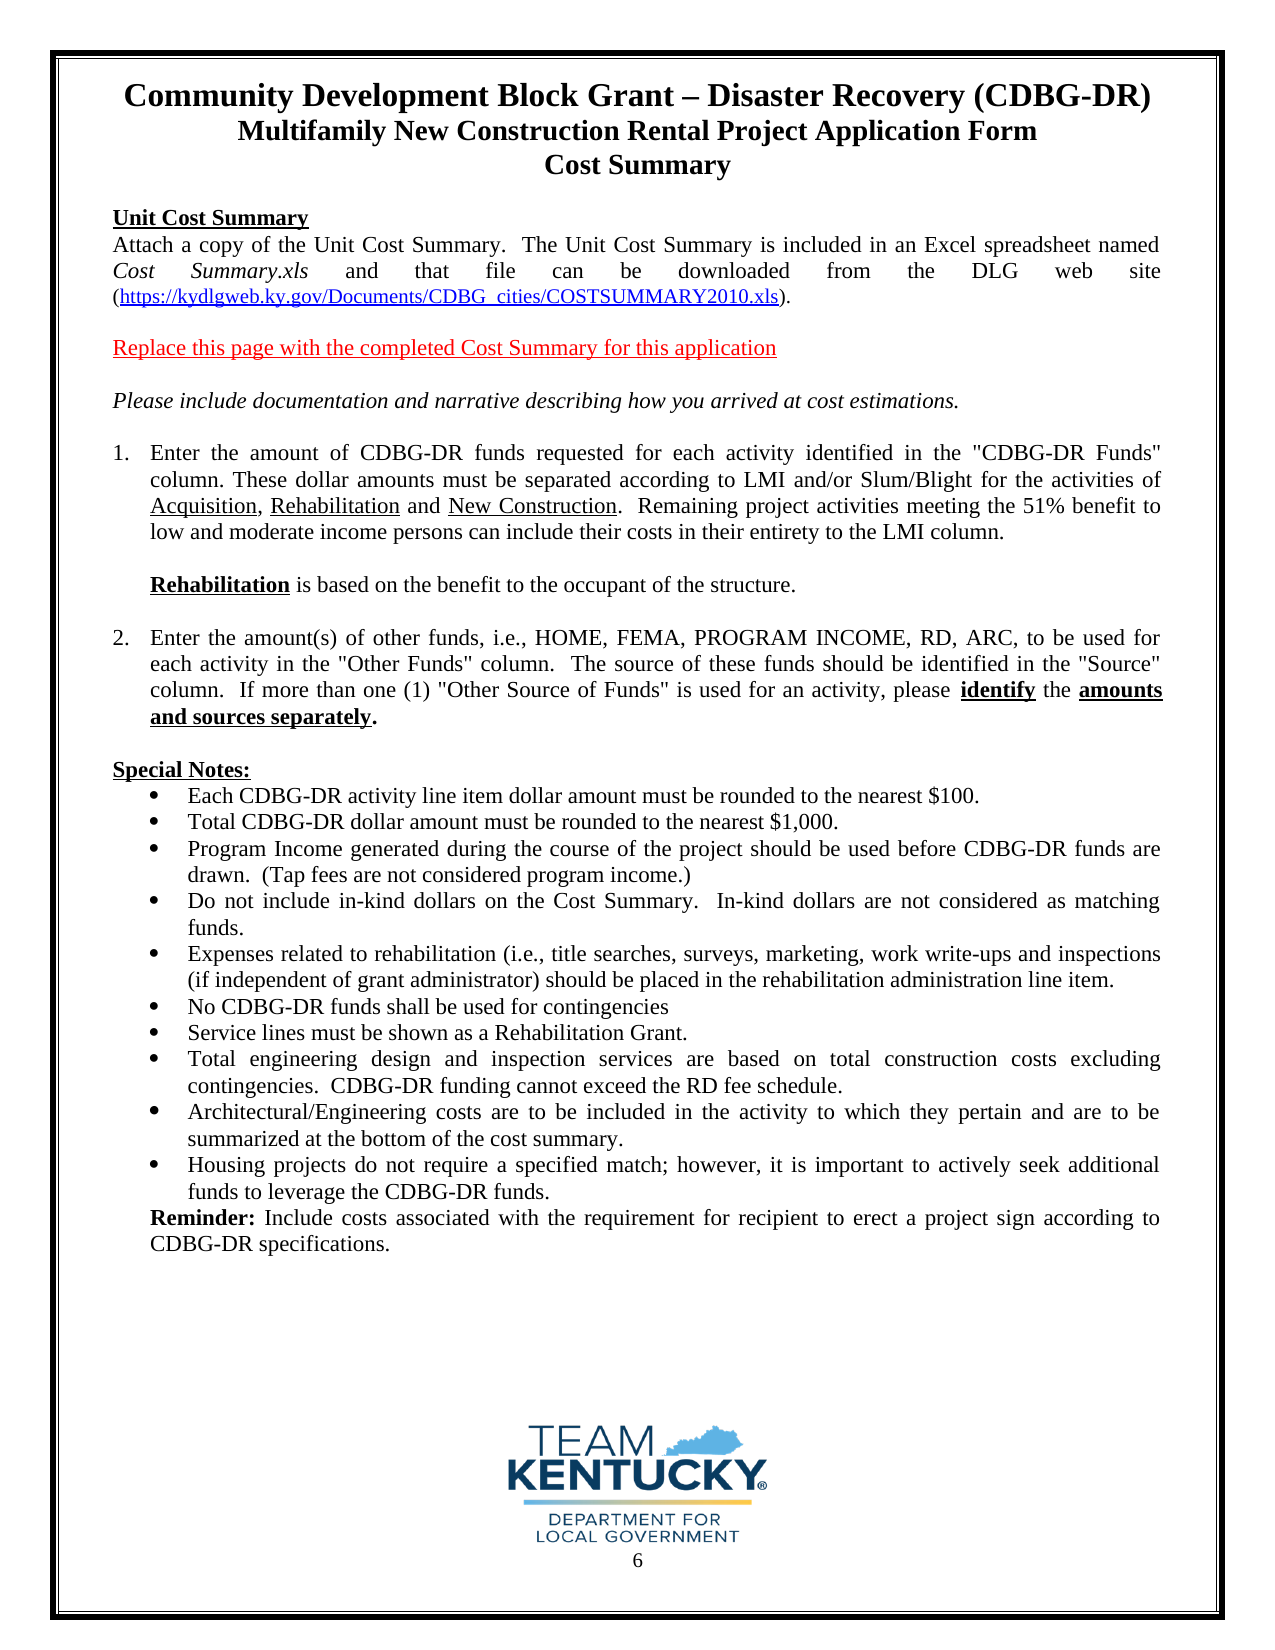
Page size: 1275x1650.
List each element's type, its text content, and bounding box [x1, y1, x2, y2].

list Total CDBG-DR dollar amount must be rounded to the nearest $1,000. [150, 808, 1162, 835]
text Rehabilitation is based on the benefit to the occupant of the structure. [150, 571, 1162, 597]
list Program Income generated during the course of the project should be used before CDBG-DR funds are drawn. (Tap fees are not considered program income.) [150, 835, 1162, 887]
list Do not include in-kind dollars on the Cost Summary. In-kind dollars are not considered as matching funds. [150, 887, 1162, 940]
subtitle Unit Cost Summary [112, 204, 1162, 231]
list Enter the amount(s) of other funds, i.e., HOME, FEMA, PROGRAM INCOME, RD, ARC, to be used for each activity in the "Other Funds" column. The source of these funds should be identified in the "Source" column. If more than one (1) "Other Source of Funds" is used for an activity, please identify the amounts and sources separately. [112, 624, 1162, 729]
list Each CDBG-DR activity line item dollar amount must be rounded to the nearest $100. [150, 782, 1162, 808]
list No CDBG-DR funds shall be used for contingencies [150, 993, 1162, 1019]
list Enter the amount of CDBG-DR funds requested for each activity identified in the "CDBG-DR Funds" column. These dollar amounts must be separated according to LMI and/or Slum/Blight for the activities of Acquisition, Rehabilitation and New Construction. Remaining project activities meeting the 51% benefit to low and moderate income persons can include their costs in their entirety to the LMI column. [112, 439, 1162, 545]
list Expenses related to rehabilitation (i.e., title searches, surveys, marketing, work write-ups and inspections (if independent of grant administrator) should be placed in the rehabilitation administration line item. [150, 940, 1162, 993]
list Architectural/Engineering costs are to be included in the activity to which they pertain and are to be summarized at the bottom of the cost summary. [150, 1098, 1162, 1151]
text Please include documentation and narrative describing how you arrived at cost estimations. [112, 387, 1162, 413]
picture [505, 1425, 770, 1548]
text Reminder: Include costs associated with the requirement for recipient to erect a project sign according to CDBG-DR specifications. [150, 1204, 1162, 1257]
text Special Notes: [112, 756, 1162, 782]
list Total engineering design and inspection services are based on total construction costs excluding contingencies. CDBG-DR funding cannot exceed the RD fee schedule. [150, 1046, 1162, 1098]
list Housing projects do not require a specified match; however, it is important to actively seek additional funds to leverage the CDBG-DR funds. [150, 1151, 1162, 1204]
text Attach a copy of the Unit Cost Summary. The Unit Cost Summary is included in an Excel spreadsheet named Cost Summary.xls and that file can be downloaded from the DLG web site (https://kydlgweb.ky.gov/Documents/CDBG_cities/COSTSUMMARY2010.xls). [112, 231, 1162, 308]
list Service lines must be shown as a Rehabilitation Grant. [150, 1019, 1162, 1046]
text Replace this page with the completed Cost Summary for this application [112, 334, 1162, 360]
